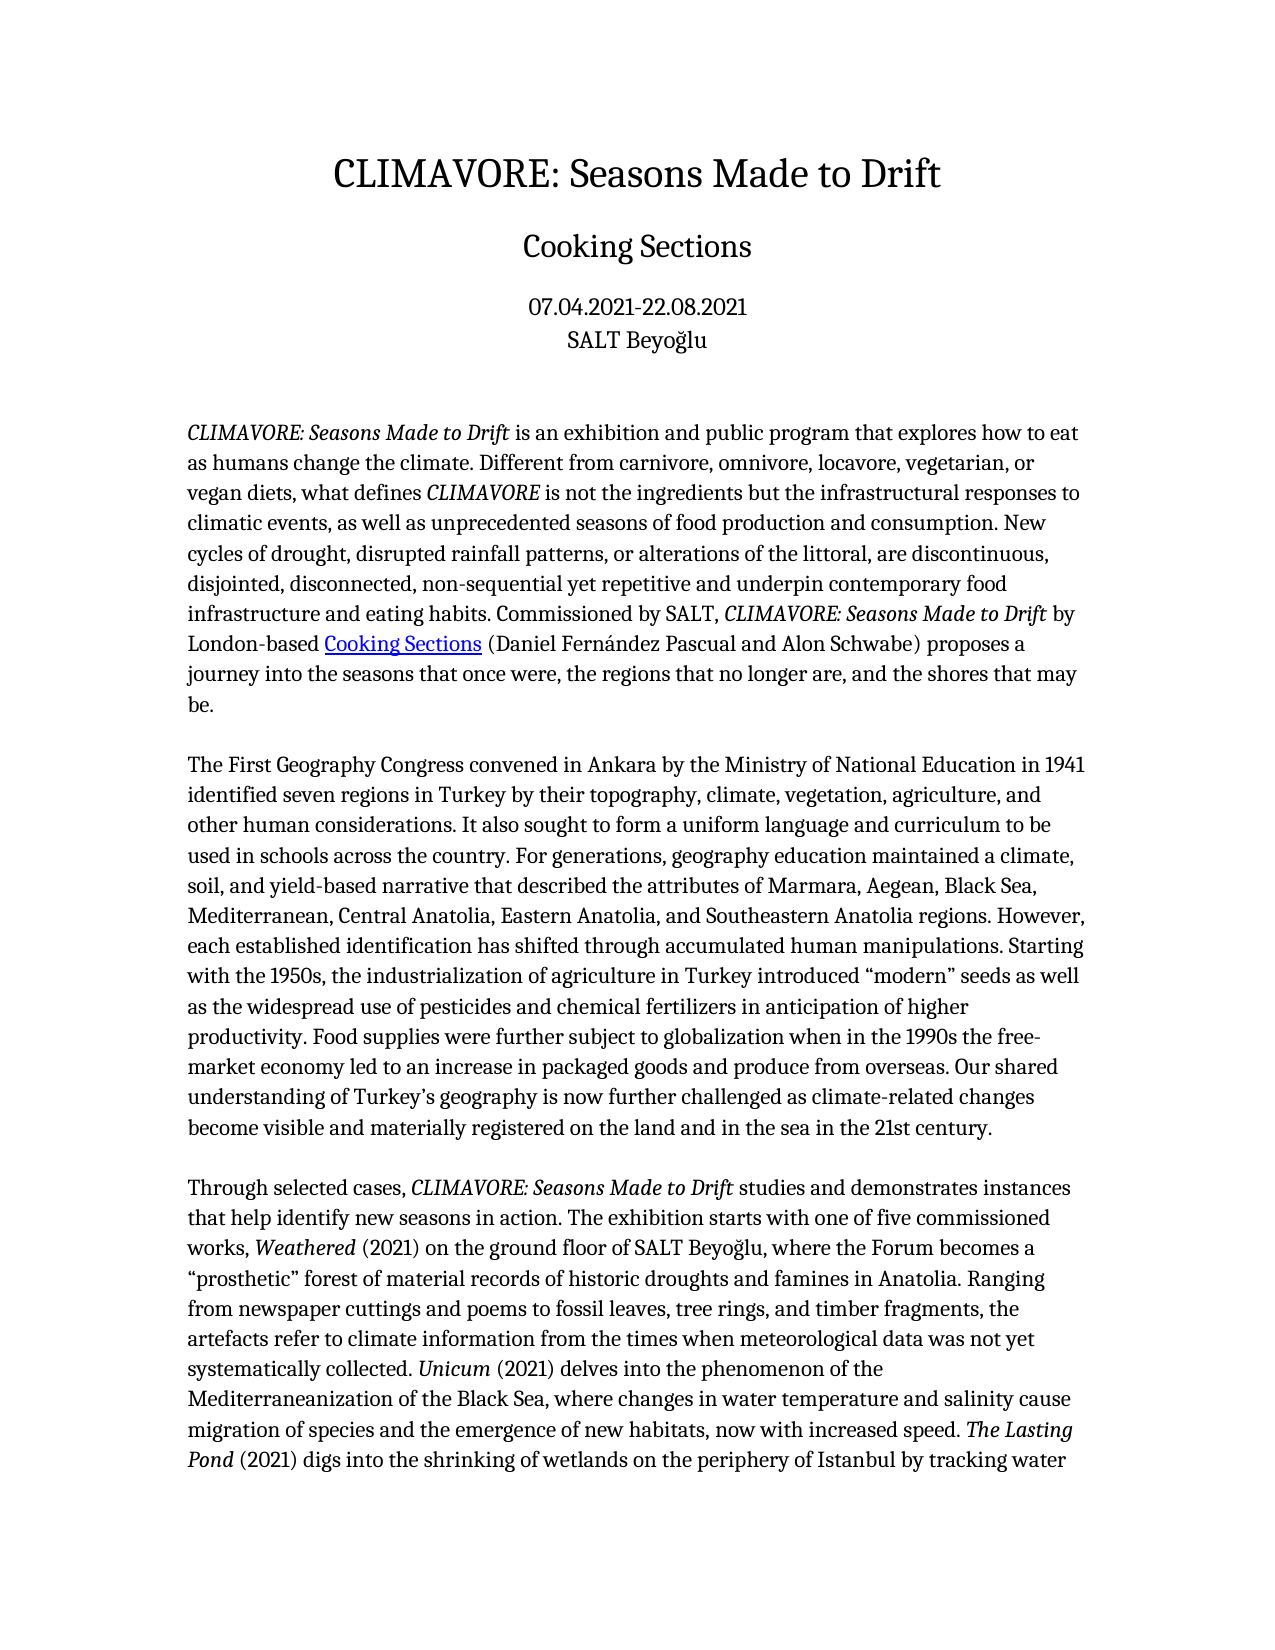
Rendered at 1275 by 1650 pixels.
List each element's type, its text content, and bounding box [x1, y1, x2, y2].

text SALT Beyoğlu [187, 326, 1088, 355]
text 07.04.2021-22.08.2021 [187, 293, 1088, 322]
text Cooking Sections [187, 227, 1088, 265]
text CLIMAVORE: Seasons Made to Drift [187, 150, 1088, 198]
text CLIMAVORE: Seasons Made to Drift is an exhibition and public program that explores how to eat as humans change the climate. Different from carnivore, omnivore, locavore, vegetarian, or vegan diets, what defines CLIMAVORE is not the ingredients but the infrastructural responses to climatic events, as well as unprecedented seasons of food production and consumption. New cycles of drought, disrupted rainfall patterns, or alterations of the littoral, are discontinuous, disjointed, disconnected, non-sequential yet repetitive and underpin contemporary food infrastructure and eating habits. Commissioned by SALT, CLIMAVORE: Seasons Made to Drift by London-based Cooking Sections (Daniel Fernández Pascual and Alon Schwabe) proposes a journey into the seasons that once were, the regions that no longer are, and the shores that may be. [187, 419, 1088, 718]
text The First Geography Congress convened in Ankara by the Ministry of National Education in 1941 identified seven regions in Turkey by their topography, climate, vegetation, agriculture, and other human considerations. It also sought to form a uniform language and curriculum to be used in schools across the country. For generations, geography education maintained a climate, soil, and yield-based narrative that described the attributes of Marmara, Aegean, Black Sea, Mediterranean, Central Anatolia, Eastern Anatolia, and Southeastern Anatolia regions. However, each established identification has shifted through accumulated human manipulations. Starting with the 1950s, the industrialization of agriculture in Turkey introduced “modern” seeds as well as the widespread use of pesticides and chemical fertilizers in anticipation of higher productivity. Food supplies were further subject to globalization when in the 1990s the free-market economy led to an increase in packaged goods and produce from overseas. Our shared understanding of Turkey’s geography is now further challenged as climate-related changes become visible and materially registered on the land and in the sea in the 21st century. [187, 752, 1088, 1141]
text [187, 1175, 1088, 1473]
